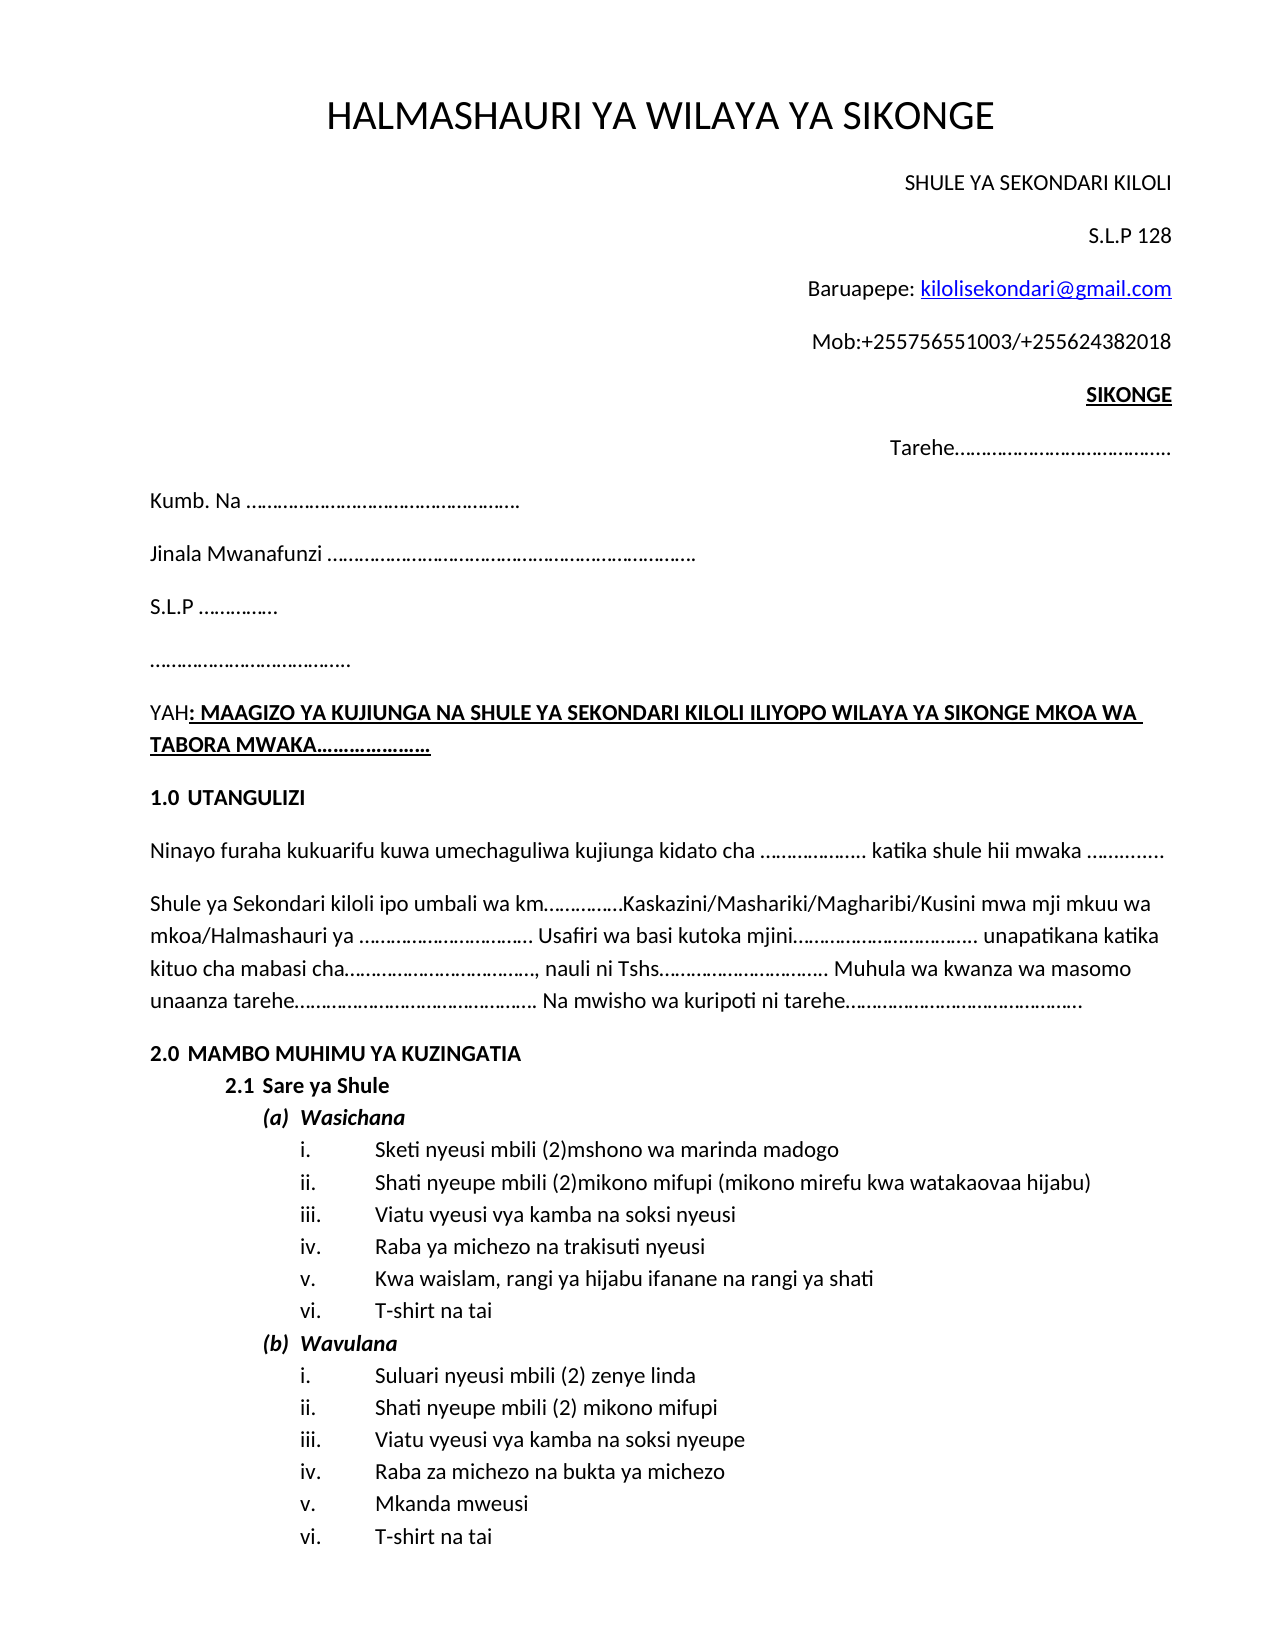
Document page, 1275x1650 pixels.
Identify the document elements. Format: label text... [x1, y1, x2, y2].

list Shati nyeupe mbili (2) mikono mifupi [300, 1393, 1172, 1421]
text Kumb. Na ……………………………………………. [150, 486, 1172, 514]
list Sketi nyeusi mbili (2)mshono wa marinda madogo [300, 1136, 1172, 1163]
text SHULE YA SEKONDARI KILOLI [150, 168, 1172, 196]
text Mob:+255756551003/+255624382018 [150, 327, 1172, 355]
text HALMASHAURI YA WILAYA YA SIKONGE [150, 89, 1172, 139]
list MAMBO MUHIMU YA KUZINGATIA [150, 1039, 1172, 1067]
list Mkanda mweusi [300, 1489, 1172, 1518]
list Viatu vyeusi vya kamba na soksi nyeupe [300, 1425, 1172, 1453]
text Tarehe………………………………….. [150, 433, 1172, 461]
list Raba za michezo na bukta ya michezo [300, 1457, 1172, 1485]
list Raba ya michezo na trakisuti nyeusi [300, 1232, 1172, 1260]
list Wavulana [262, 1329, 1172, 1357]
text Shule ya Sekondari kiloli ipo umbali wa km……………Kaskazini/Mashariki/Magharibi/Kusini mwa mji mkuu wa mkoa/Halmashauri ya …………………………… Usafiri wa basi kutoka mjini…………………………….. unapatikana katika kituo cha mabasi cha………………………………, nauli ni Tshs………………………….. Muhula wa kwanza wa masomo unaanza tarehe………………………………………. Na mwisho wa kuripoti ni tarehe……………………………………… [150, 889, 1172, 1014]
text YAH: MAAGIZO YA KUJIUNGA NA SHULE YA SEKONDARI KILOLI ILIYOPO WILAYA YA SIKONGE MKOA WA TABORA MWAKA………………… [150, 698, 1172, 758]
list Suluari nyeusi mbili (2) zenye linda [300, 1361, 1172, 1389]
list Kwa waislam, rangi ya hijabu ifanane na rangi ya shati [300, 1264, 1172, 1292]
text Ninayo furaha kukuarifu kuwa umechaguliwa kujiunga kidato cha ……………….. katika shule hii mwaka ……........ [150, 836, 1172, 864]
list Sare ya Shule [225, 1071, 1172, 1099]
text Jinala Mwanafunzi ……………………………………………………………. [150, 539, 1172, 567]
list Viatu vyeusi vya kamba na soksi nyeusi [300, 1200, 1172, 1228]
list T-shirt na tai [300, 1296, 1172, 1324]
text ……………………………….. [150, 645, 1172, 673]
text SIKONGE [150, 380, 1172, 408]
list T-shirt na tai [300, 1522, 1172, 1550]
text Baruapepe: kilolisekondari@gmail.com [150, 274, 1172, 302]
text S.L.P …………… [150, 592, 1172, 620]
text S.L.P 128 [150, 221, 1172, 249]
list Wasichana [262, 1103, 1172, 1131]
list Shati nyeupe mbili (2)mikono mifupi (mikono mirefu kwa watakaovaa hijabu) [300, 1168, 1172, 1196]
list UTANGULIZI [150, 783, 1172, 811]
